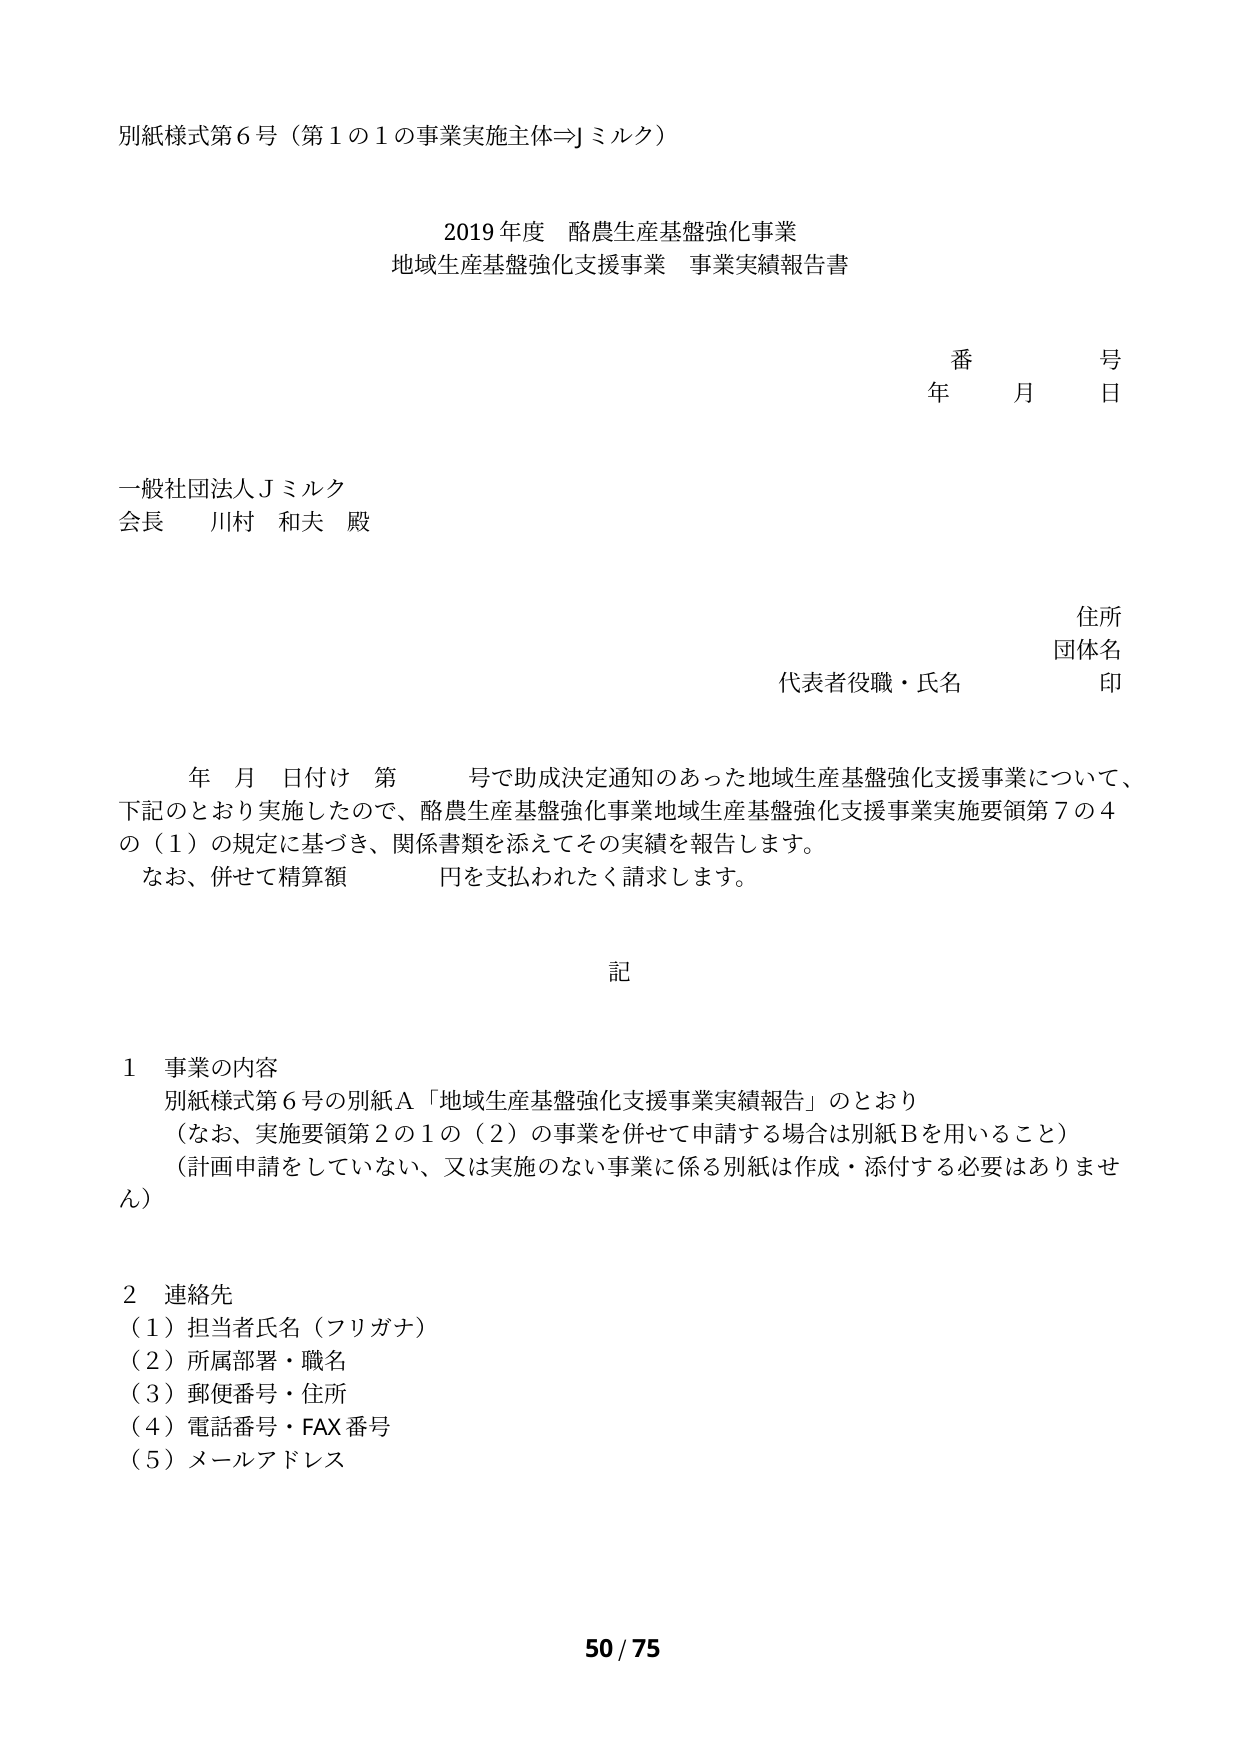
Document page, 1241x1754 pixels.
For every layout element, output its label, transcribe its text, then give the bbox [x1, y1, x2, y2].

text 年 月 日付け 第 号で助成決定通知のあった地域生産基盤強化支援事業について、下記のとおり実施したので、酪農生産基盤強化事業地域生産基盤強化支援事業実施要領第７の４の（１）の規定に基づき、関係書類を添えてその実績を報告します。 [118, 760, 1122, 859]
text 2019年度 酪農生産基盤強化事業 [118, 214, 1122, 247]
text 別紙様式第６号の別紙Ａ「地域生産基盤強化支援事業実績報告」のとおり [118, 1083, 1122, 1116]
text 別紙様式第６号（第１の１の事業実施主体⇒Jミルク） [118, 118, 1122, 151]
text （４）電話番号・FAX番号 [118, 1408, 1122, 1442]
text 年 月 日 [118, 375, 1122, 408]
text ２ 連絡先 [118, 1277, 1122, 1310]
text なお、併せて精算額 円を支払われたく請求します。 [118, 859, 1122, 892]
text 会長 川村 和夫 殿 [118, 503, 1122, 536]
text 番号 [118, 342, 1122, 375]
text （１）担当者氏名（フリガナ） [118, 1310, 1122, 1343]
text 地域生産基盤強化支援事業 事業実績報告書 [118, 247, 1122, 280]
text （５）メールアドレス [118, 1442, 1122, 1474]
text （３）郵便番号・住所 [118, 1376, 1122, 1408]
text （２）所属部署・職名 [118, 1343, 1122, 1376]
text 代表者役職・氏名 印 [118, 665, 1122, 698]
text 団体名 [118, 632, 1122, 665]
text １ 事業の内容 [118, 1050, 1122, 1083]
text （計画申請をしていない、又は実施のない事業に係る別紙は作成・添付する必要はありません） [118, 1148, 1122, 1214]
text 一般社団法人Ｊミルク [118, 471, 1122, 503]
text （なお、実施要領第２の１の（２）の事業を併せて申請する場合は別紙Ｂを用いること） [118, 1116, 1122, 1148]
text 住所 [118, 599, 1122, 632]
text 記 [118, 954, 1122, 987]
